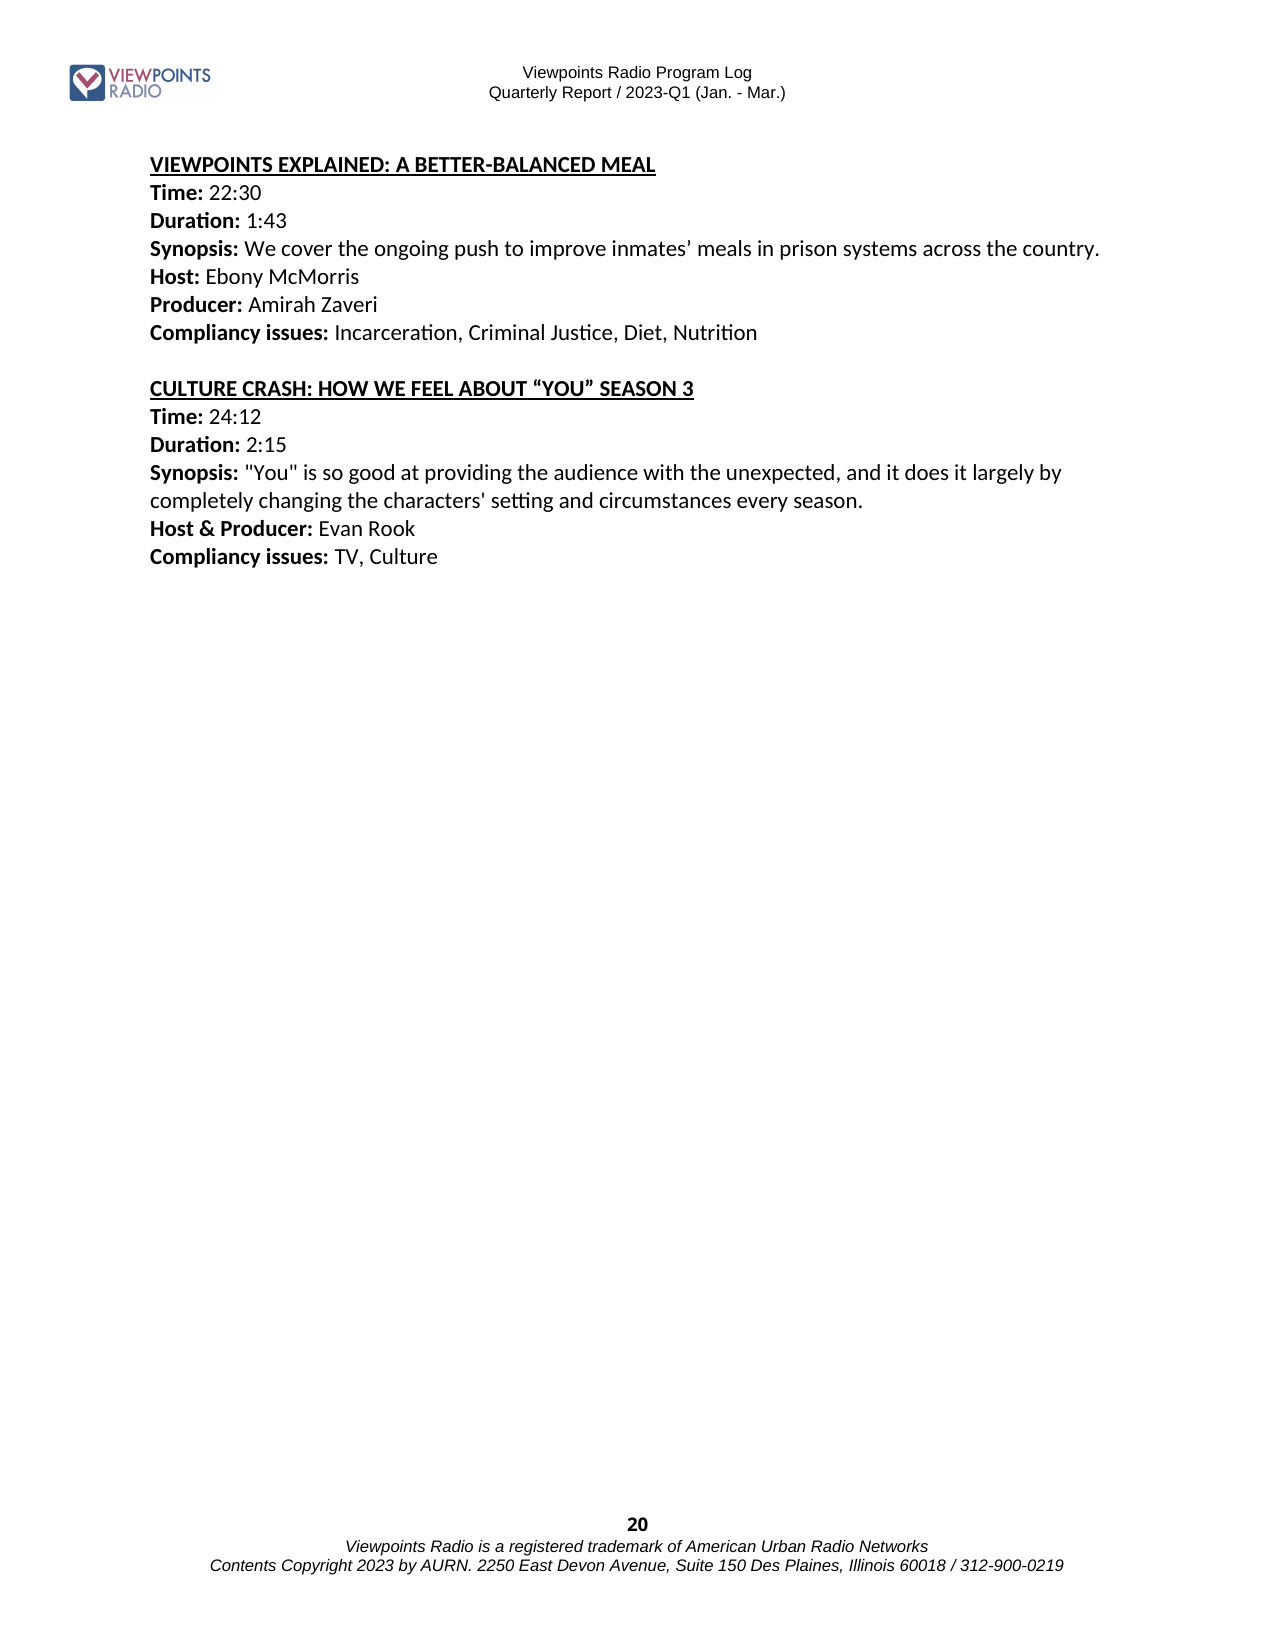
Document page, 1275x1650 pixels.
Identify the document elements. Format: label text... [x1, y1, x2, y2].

text CULTURE CRASH: HOW WE FEEL ABOUT “YOU” SEASON 3 [150, 374, 1125, 402]
text Duration: 2:15 [150, 430, 1125, 458]
text Synopsis: "You" is so good at providing the audience with the unexpected, and it does it largely by completely changing the characters' setting and circumstances every season. [150, 458, 1125, 514]
text Time: 24:12 [150, 402, 1125, 430]
text VIEWPOINTS EXPLAINED: A BETTER-BALANCED MEAL [150, 150, 1125, 178]
text Host: Ebony McMorris [150, 262, 1125, 290]
text Synopsis: We cover the ongoing push to improve inmates’ meals in prison systems across the country. [150, 234, 1125, 262]
text Time: 22:30 [150, 178, 1125, 206]
picture [68, 63, 213, 103]
text Compliancy issues: Incarceration, Criminal Justice, Diet, Nutrition [150, 318, 1125, 346]
text Compliancy issues: TV, Culture [150, 542, 1125, 570]
text Host & Producer: Evan Rook [150, 514, 1125, 542]
text Producer: Amirah Zaveri [150, 290, 1125, 318]
text Duration: 1:43 [150, 206, 1125, 234]
